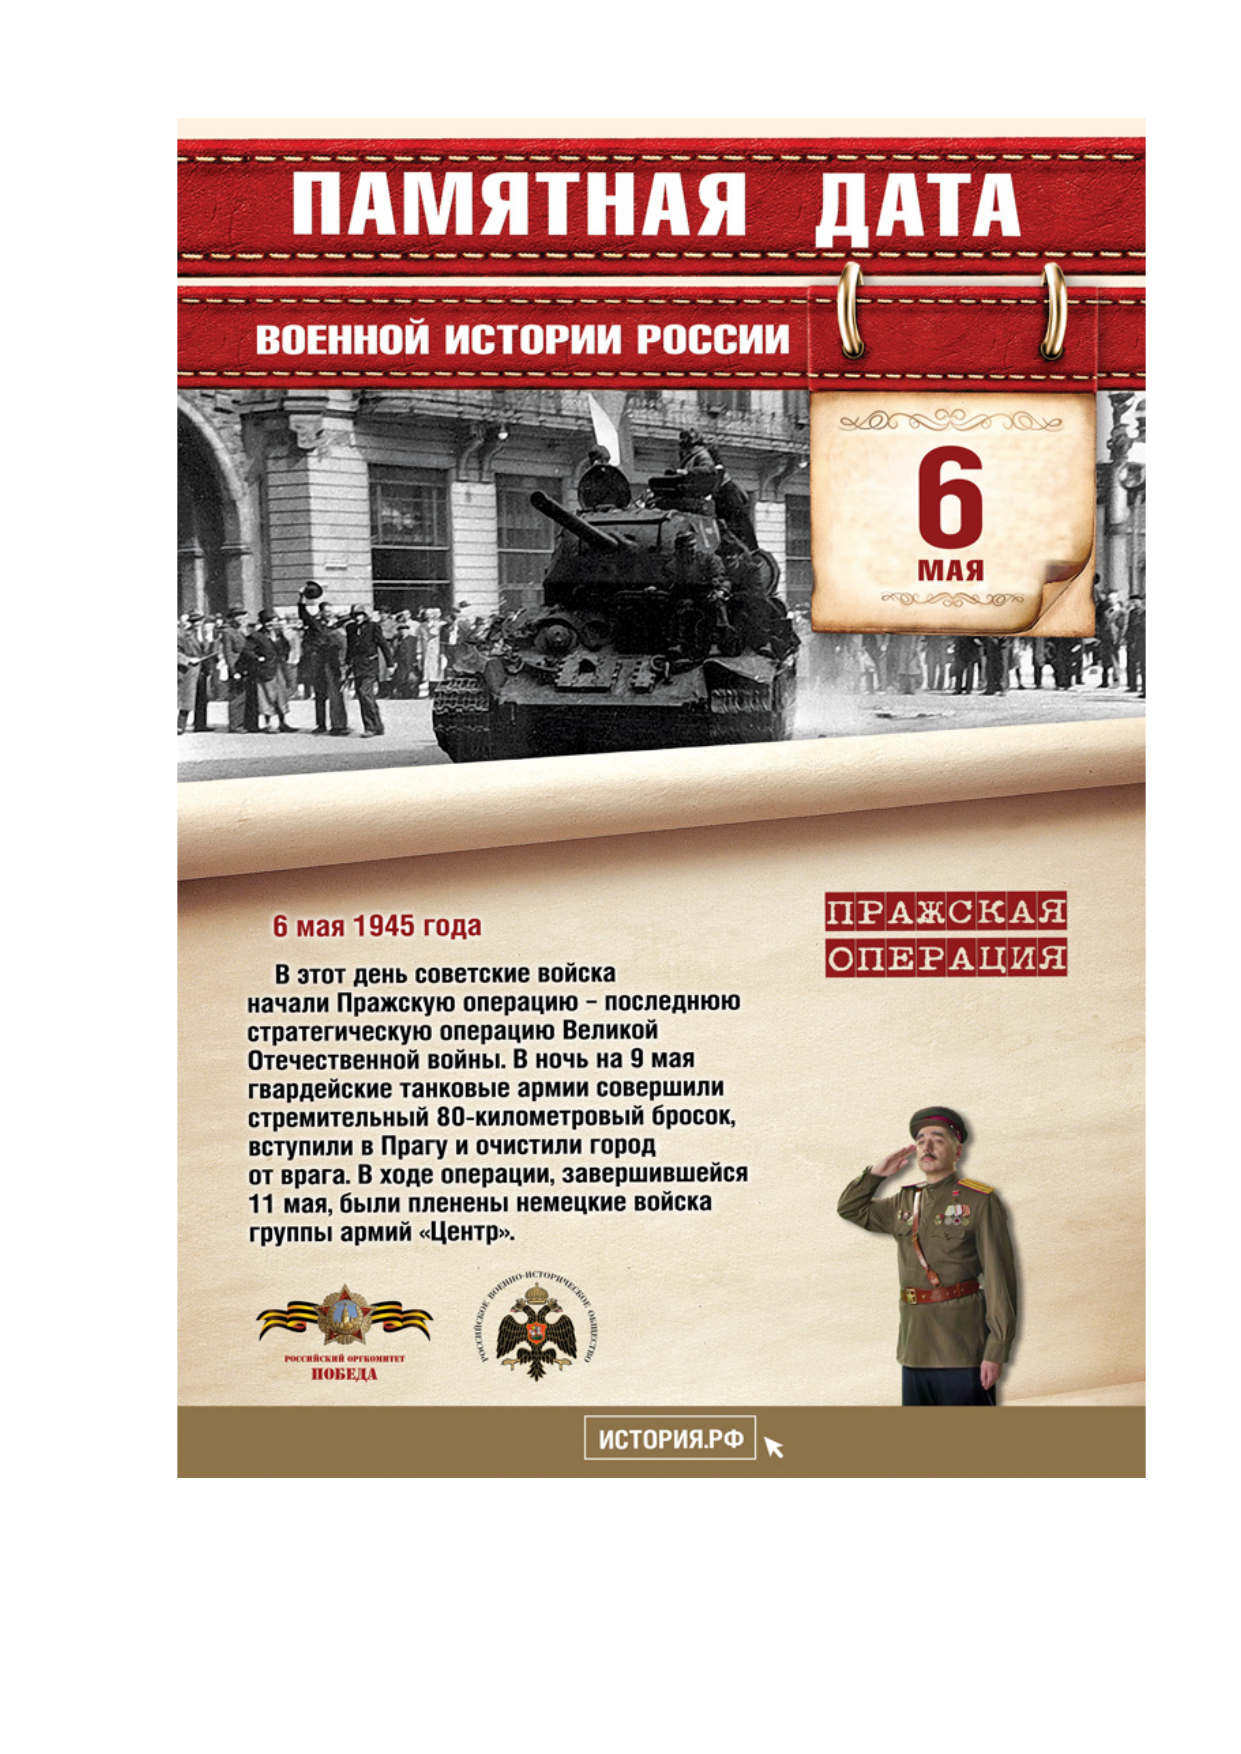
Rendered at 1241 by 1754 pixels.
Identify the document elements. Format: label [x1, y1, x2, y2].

picture [177, 118, 1146, 1478]
